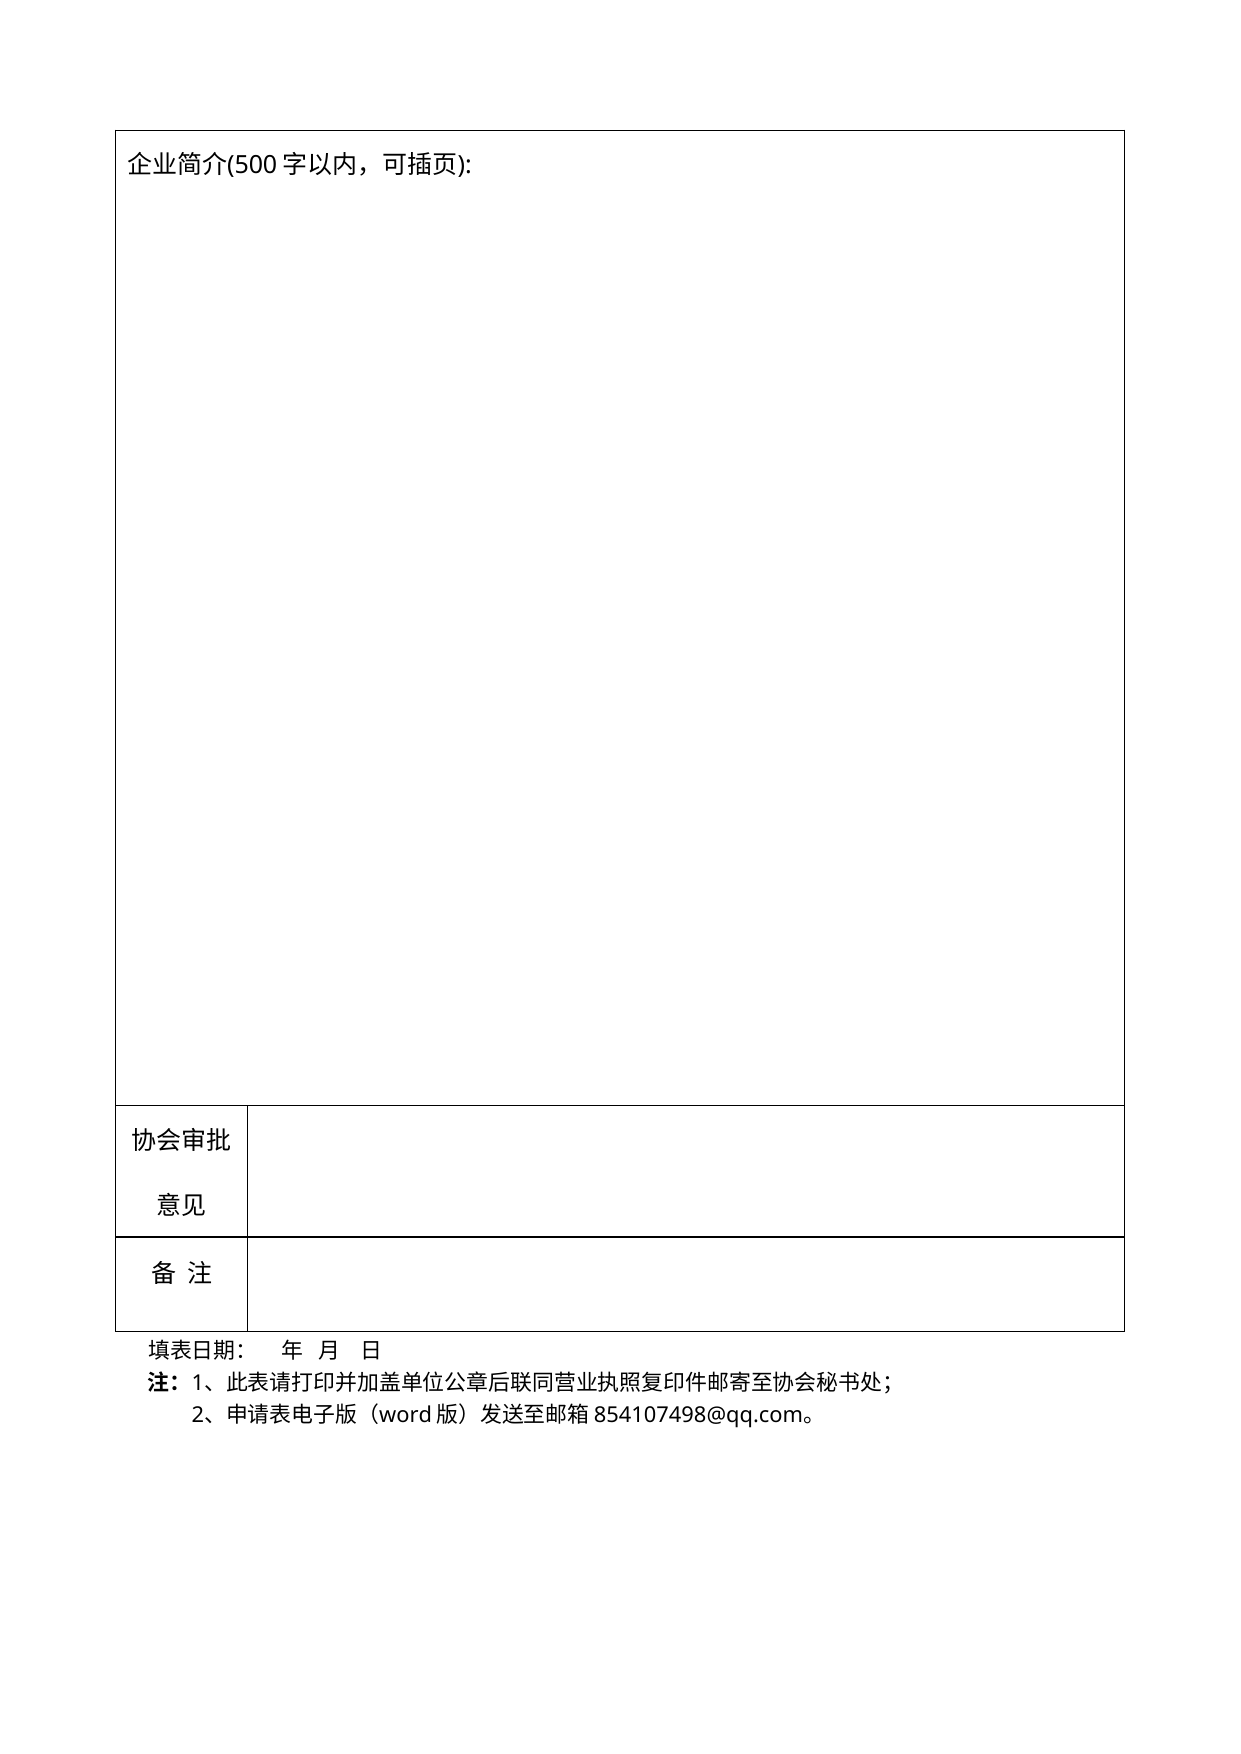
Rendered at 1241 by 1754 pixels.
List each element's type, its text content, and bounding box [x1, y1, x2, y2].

table_cell [248, 1238, 1124, 1331]
table_cell 企业简介(500字以内，可插页): [116, 131, 1124, 1105]
table_cell 协会审批 意见 [116, 1106, 247, 1236]
text 注：1、此表请打印并加盖单位公章后联同营业执照复印件邮寄至协会秘书处； [148, 1365, 1093, 1397]
text 2、申请表电子版（word版）发送至邮箱854107498@qq.com。 [148, 1397, 1093, 1430]
text 填表日期： 年 月 日 [148, 1332, 1093, 1365]
table_cell [248, 1106, 1124, 1236]
table_cell 备 注 [116, 1238, 247, 1331]
